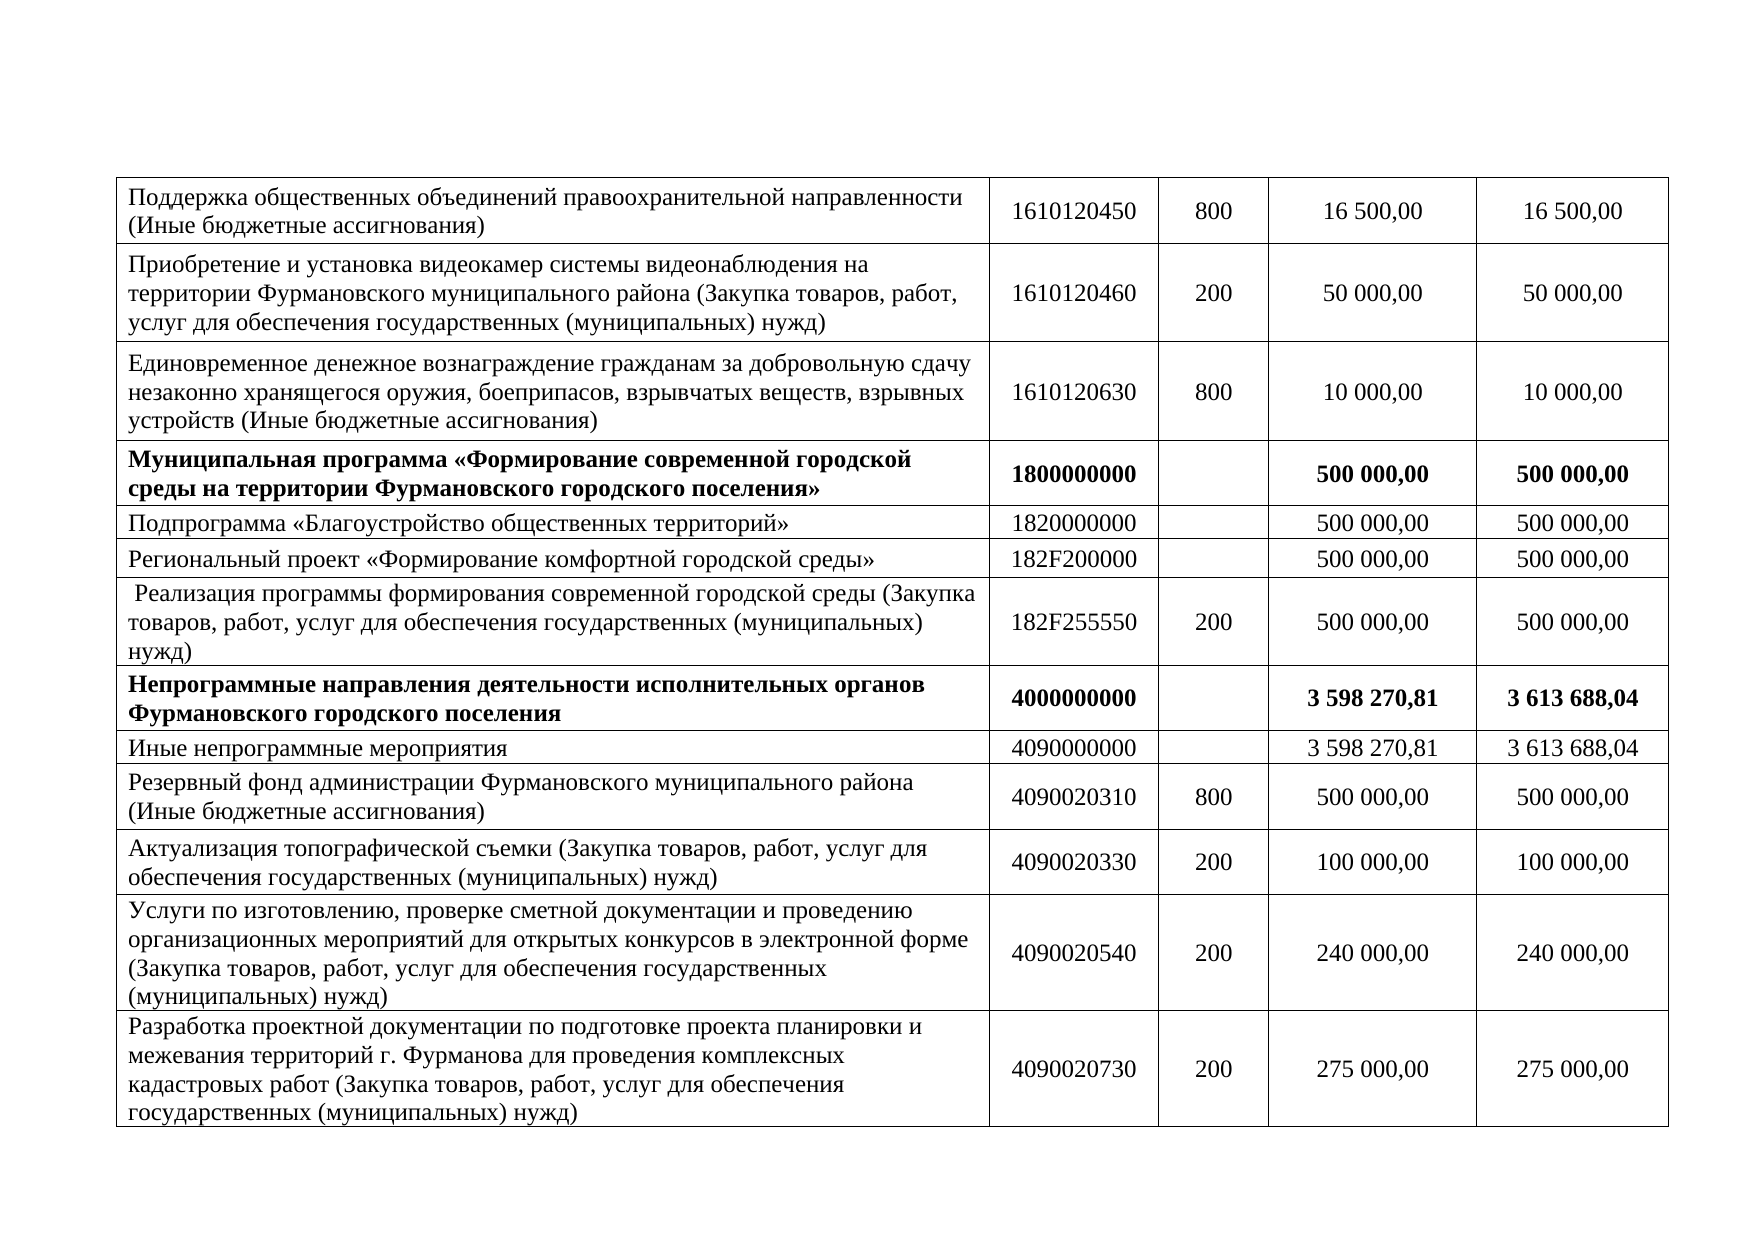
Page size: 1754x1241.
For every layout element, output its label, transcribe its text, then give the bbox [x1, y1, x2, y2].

table_cell 50 000,00 [1269, 244, 1476, 341]
table_cell Поддержка общественных объединений правоохранительной направленности (Иные бюджетные ассигнования) [117, 178, 989, 243]
table_cell 500 000,00 [1477, 506, 1668, 538]
table_cell 16 500,00 [1269, 178, 1476, 243]
table_cell 240 000,00 [1269, 895, 1476, 1010]
table_cell 800 [1159, 764, 1268, 828]
table_cell Подпрограмма «Благоустройство общественных территорий» [117, 506, 989, 538]
table_cell Иные непрограммные мероприятия [117, 731, 989, 763]
table_cell 500 000,00 [1477, 539, 1668, 577]
table_cell [1159, 731, 1268, 763]
table_cell [1159, 539, 1268, 577]
table_cell 500 000,00 [1269, 441, 1476, 505]
table_cell 200 [1159, 830, 1268, 894]
table_cell 3 613 688,04 [1477, 666, 1668, 730]
table_cell Региональный проект «Формирование комфортной городской среды» [117, 539, 989, 577]
table_cell 1800000000 [990, 441, 1158, 505]
table_cell 800 [1159, 342, 1268, 440]
table_cell 200 [1159, 1011, 1268, 1126]
table_cell 4090020540 [990, 895, 1158, 1010]
table_cell 1610120630 [990, 342, 1158, 440]
table_cell 10 000,00 [1269, 342, 1476, 440]
table_cell Актуализация топографической съемки (Закупка товаров, работ, услуг для обеспечения государственных (муниципальных) нужд) [117, 830, 989, 894]
table_cell 3 613 688,04 [1477, 731, 1668, 763]
table_cell 500 000,00 [1269, 539, 1476, 577]
table_cell 100 000,00 [1477, 830, 1668, 894]
table_cell 182F200000 [990, 539, 1158, 577]
table_cell 4090020730 [990, 1011, 1158, 1126]
table_cell [1159, 666, 1268, 730]
table_cell 500 000,00 [1269, 764, 1476, 828]
table_cell 16 500,00 [1477, 178, 1668, 243]
table_cell 200 [1159, 578, 1268, 664]
table_cell 3 598 270,81 [1269, 731, 1476, 763]
table_cell 4090000000 [990, 731, 1158, 763]
table_cell 4090020310 [990, 764, 1158, 828]
table_cell Непрограммные направления деятельности исполнительных органов Фурмановского городского поселения [117, 666, 989, 730]
table_cell Услуги по изготовлению, проверке сметной документации и проведению организационных мероприятий для открытых конкурсов в электронной форме (Закупка товаров, работ, услуг для обеспечения государственных (муниципальных) нужд) [117, 895, 989, 1010]
table_cell 500 000,00 [1477, 578, 1668, 664]
table_cell 50 000,00 [1477, 244, 1668, 341]
table_cell Резервный фонд администрации Фурмановского муниципального района (Иные бюджетные ассигнования) [117, 764, 989, 828]
table_cell Приобретение и установка видеокамер системы видеонаблюдения на территории Фурмановского муниципального района (Закупка товаров, работ, услуг для обеспечения государственных (муниципальных) нужд) [117, 244, 989, 341]
table_cell 4090020330 [990, 830, 1158, 894]
table_cell 275 000,00 [1269, 1011, 1476, 1126]
table_cell [1159, 506, 1268, 538]
table_cell 275 000,00 [1477, 1011, 1668, 1126]
table_cell 500 000,00 [1477, 764, 1668, 828]
table_cell 3 598 270,81 [1269, 666, 1476, 730]
table_cell Реализация программы формирования современной городской среды (Закупка товаров, работ, услуг для обеспечения государственных (муниципальных) нужд) [117, 578, 989, 664]
table_cell Муниципальная программа «Формирование современной городской среды на территории Фурмановского городского поселения» [117, 441, 989, 505]
table_cell [1159, 441, 1268, 505]
table_cell 1610120450 [990, 178, 1158, 243]
table_cell 500 000,00 [1269, 578, 1476, 664]
table_cell 4000000000 [990, 666, 1158, 730]
table_cell 100 000,00 [1269, 830, 1476, 894]
table_cell 200 [1159, 895, 1268, 1010]
table_cell 800 [1159, 178, 1268, 243]
table_cell 1610120460 [990, 244, 1158, 341]
table_cell Разработка проектной документации по подготовке проекта планировки и межевания территорий г. Фурманова для проведения комплексных кадастровых работ (Закупка товаров, работ, услуг для обеспечения государственных (муниципальных) нужд) [117, 1011, 989, 1126]
table_cell Единовременное денежное вознаграждение гражданам за добровольную сдачу незаконно хранящегося оружия, боеприпасов, взрывчатых веществ, взрывных устройств (Иные бюджетные ассигнования) [117, 342, 989, 440]
table_cell 200 [1159, 244, 1268, 341]
table_cell 10 000,00 [1477, 342, 1668, 440]
table_cell 240 000,00 [1477, 895, 1668, 1010]
table_cell 1820000000 [990, 506, 1158, 538]
table_cell 182F255550 [990, 578, 1158, 664]
table_cell 500 000,00 [1269, 506, 1476, 538]
table_cell 500 000,00 [1477, 441, 1668, 505]
